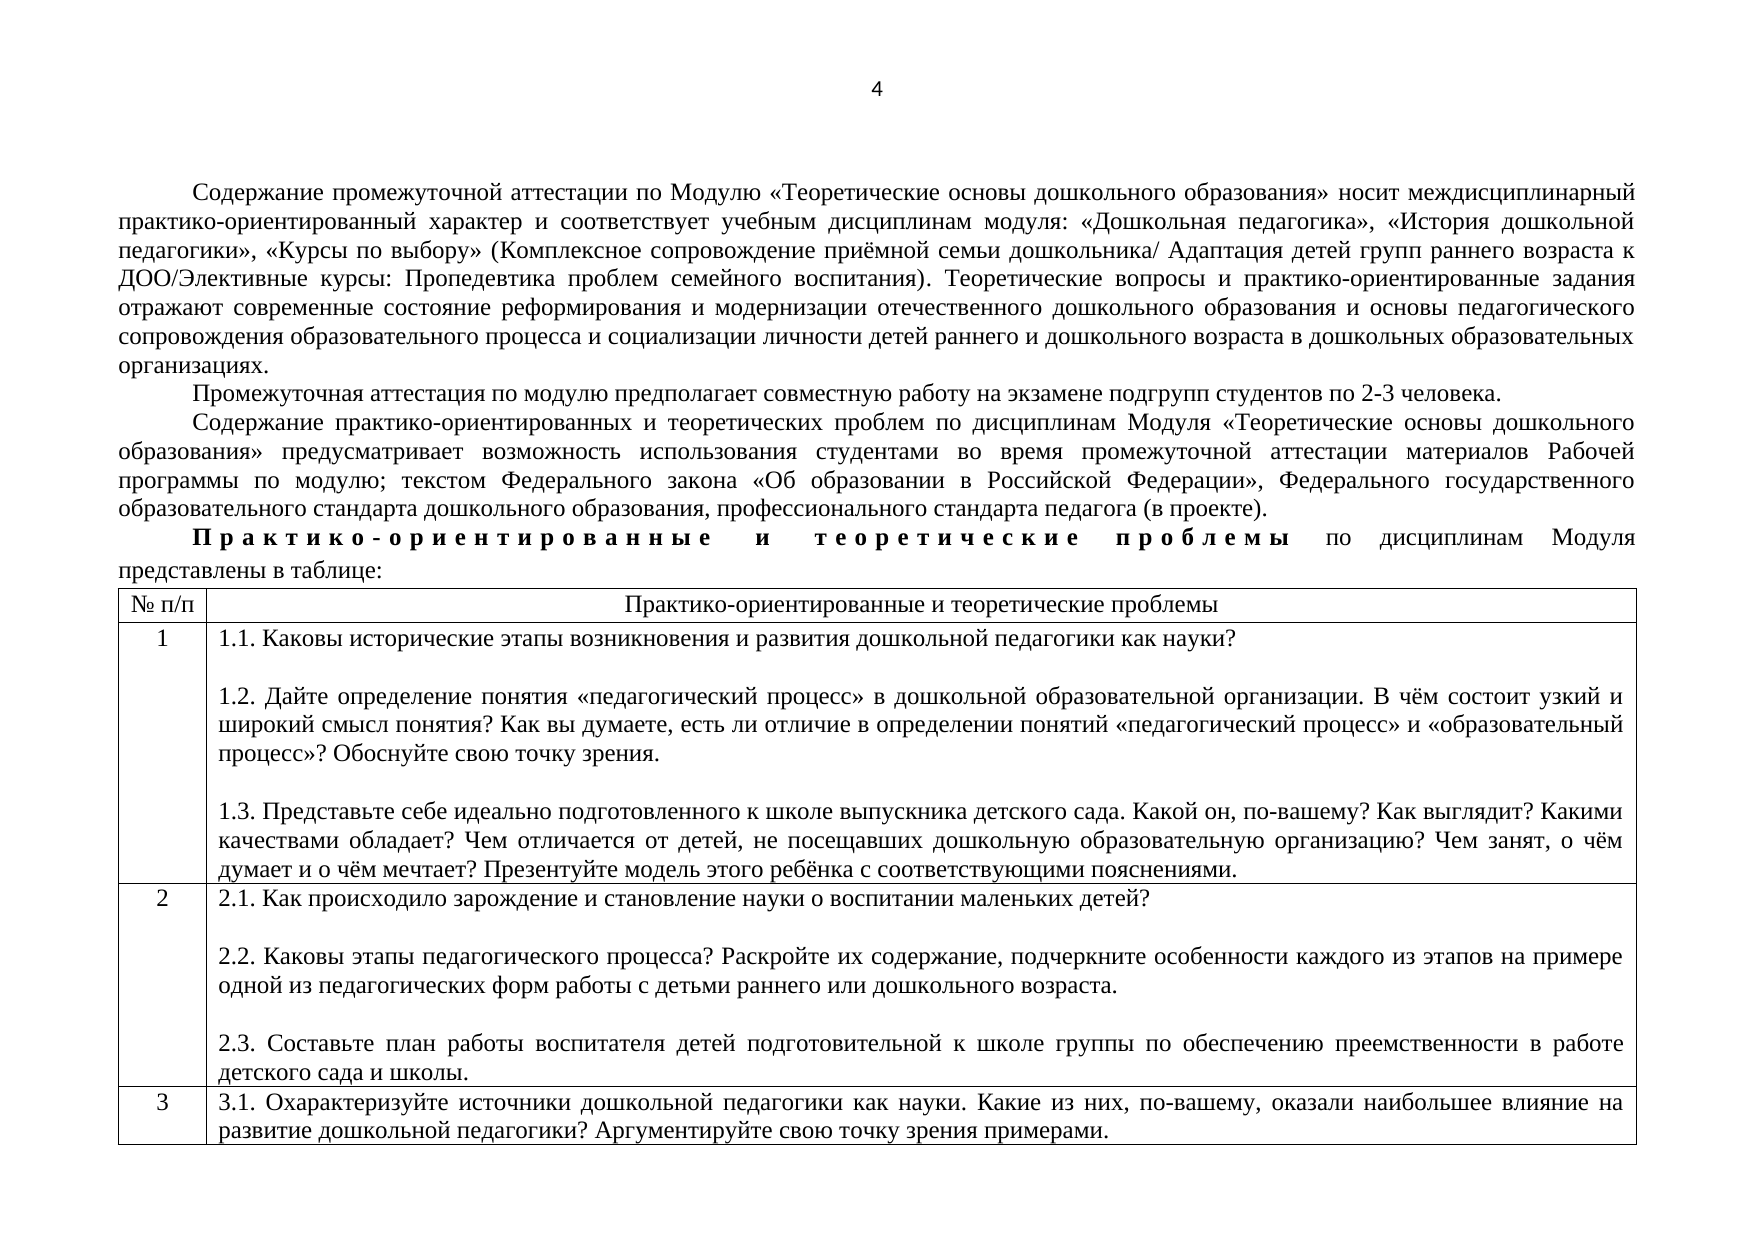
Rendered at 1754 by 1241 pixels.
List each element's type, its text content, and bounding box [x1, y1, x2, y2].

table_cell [207, 1087, 1636, 1144]
text Промежуточная аттестация по модулю предполагает совместную работу на экзамене подгрупп студентов по 2-3 человека. [118, 378, 1636, 407]
text Практико-ориентированные и теоретические проблемы по дисциплинам Модуля представлены в таблице: [118, 522, 1636, 584]
table_cell 1 [119, 623, 206, 882]
table_header № п/п [119, 589, 206, 622]
table_cell 2 [119, 884, 206, 1086]
table_cell 1.1. Каковы исторические этапы возникновения и развития дошкольной педагогики как науки? 1.2. Дайте определение понятия «педагогический процесс» в дошкольной образовательной организации. В чём состоит узкий и широкий смысл понятия? Как вы думаете, есть ли отличие в определении понятий «педагогический процесс» и «образовательный процесс»? Обоснуйте свою точку зрения. 1.3. Представьте себе идеально подготовленного к школе выпускника детского сада. Какой он, по-вашему? Как выглядит? Какими качествами обладает? Чем отличается от детей, не посещавших дошкольную образовательную организацию? Чем занят, о чём думает и о чём мечтает? Презентуйте модель этого ребёнка с соответствующими пояснениями. [207, 623, 1636, 882]
table_cell 3 [119, 1087, 206, 1144]
text Содержание промежуточной аттестации по Модулю «Теоретические основы дошкольного образования» носит междисциплинарный практико-ориентированный характер и соответствует учебным дисциплинам модуля: «Дошкольная педагогика», «История дошкольной педагогики», «Курсы по выбору» (Комплексное сопровождение приёмной семьи дошкольника/ Адаптация детей групп раннего возраста к ДОО/Элективные курсы: Пропедевтика проблем семейного воспитания). Теоретические вопросы и практико-ориентированные задания отражают современные состояние реформирования и модернизации отечественного дошкольного образования и основы педагогического сопровождения образовательного процесса и социализации личности детей раннего и дошкольного возраста в дошкольных образовательных организациях. [118, 177, 1636, 378]
table_header Практико-ориентированные и теоретические проблемы [207, 589, 1636, 622]
text Содержание практико-ориентированных и теоретических проблем по дисциплинам Модуля «Теоретические основы дошкольного образования» предусматривает возможность использования студентами во время промежуточной аттестации материалов Рабочей программы по модулю; текстом Федерального закона «Об образовании в Российской Федерации», Федерального государственного образовательного стандарта дошкольного образования, профессионального стандарта педагога (в проекте). [118, 407, 1636, 522]
table_cell 2.1. Как происходило зарождение и становление науки о воспитании маленьких детей? 2.2. Каковы этапы педагогического процесса? Раскройте их содержание, подчеркните особенности каждого из этапов на примере одной из педагогических форм работы с детьми раннего или дошкольного возраста. 2.3. Составьте план работы воспитателя детей подготовительной к школе группы по обеспечению преемственности в работе детского сада и школы. [207, 884, 1636, 1086]
